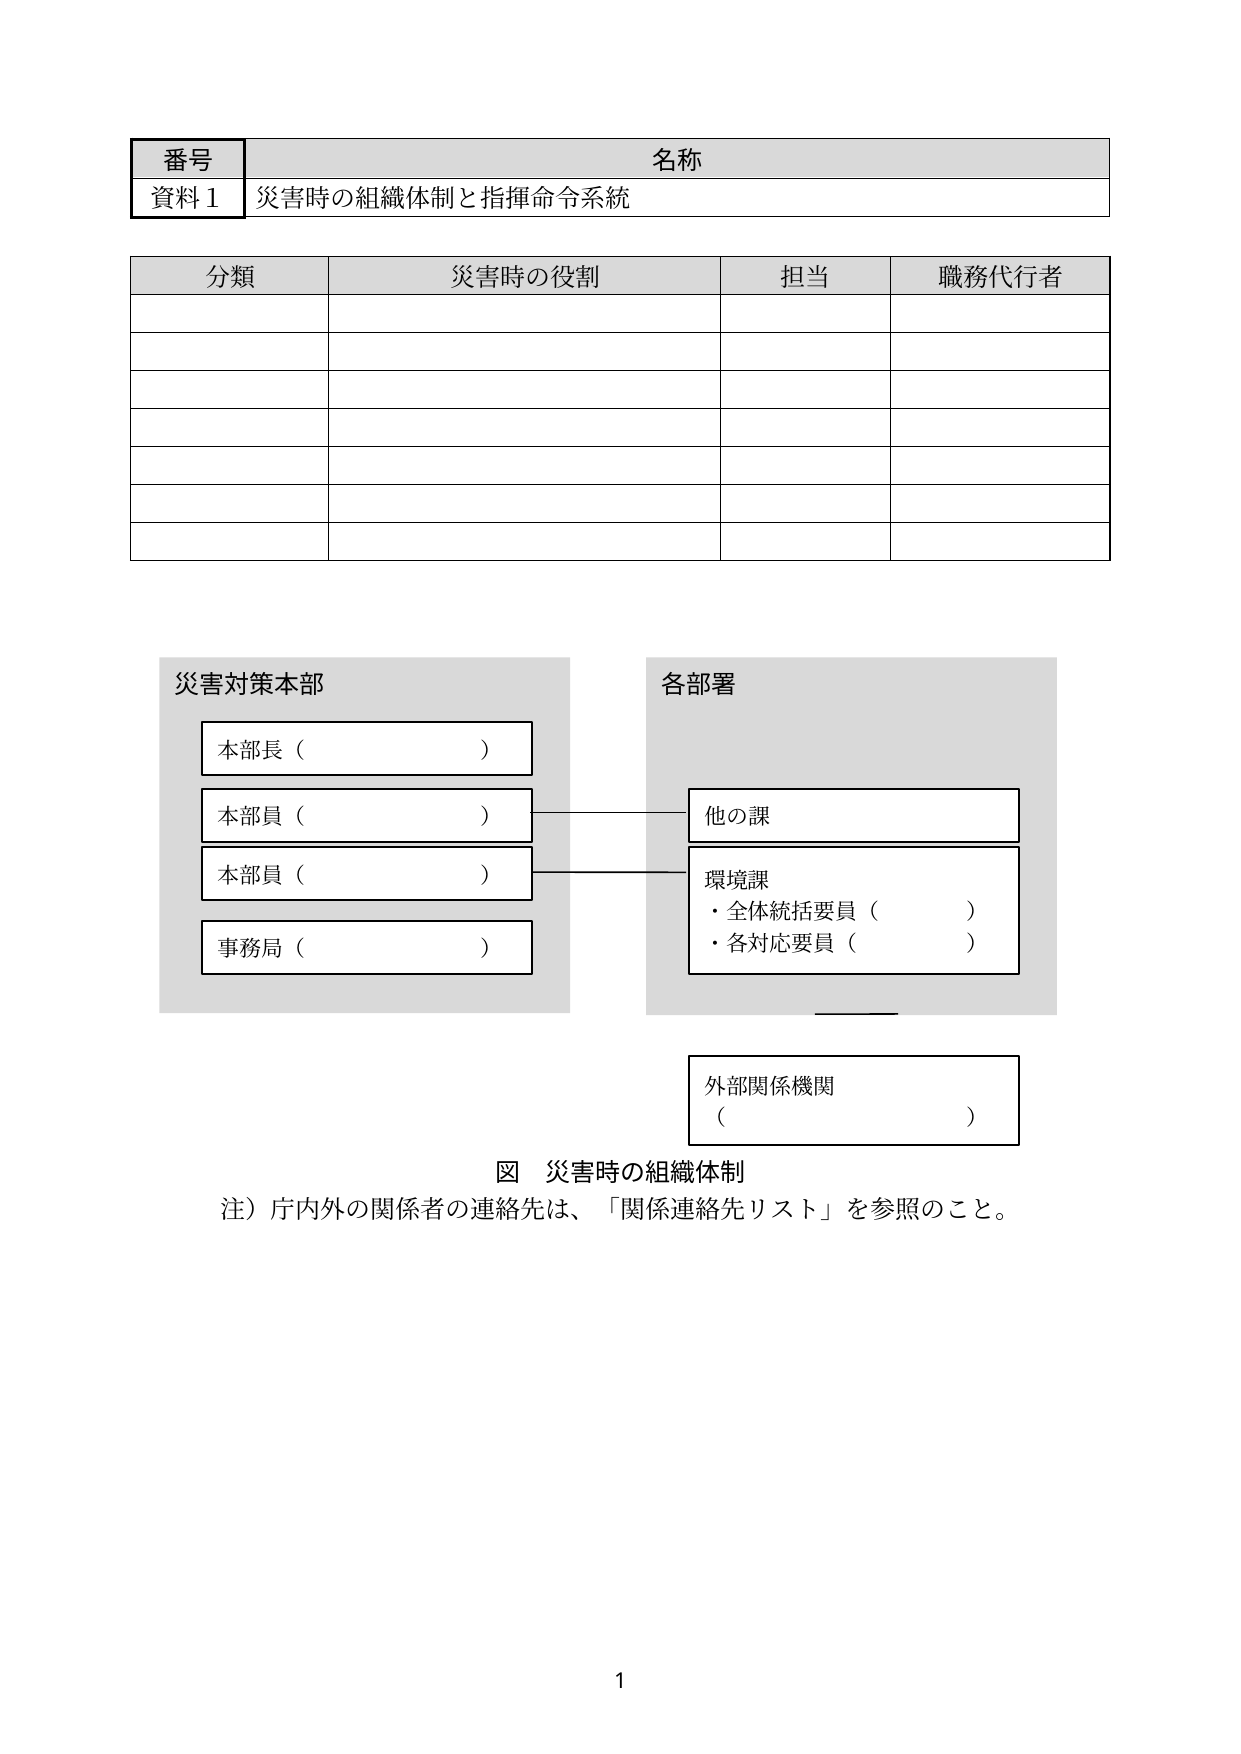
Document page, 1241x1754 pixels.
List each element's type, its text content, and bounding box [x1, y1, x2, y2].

table_cell [329, 485, 720, 522]
table_cell [329, 333, 720, 370]
table_cell [329, 295, 720, 332]
table_cell [329, 371, 720, 408]
table_cell [891, 333, 1109, 370]
text 図 災害時の組織体制 [130, 1152, 1110, 1189]
table_cell [329, 409, 720, 446]
table_cell [891, 485, 1109, 522]
table_cell [131, 333, 328, 370]
table_cell [329, 447, 720, 484]
table_cell [891, 371, 1109, 408]
table_cell [329, 523, 720, 560]
table_cell [721, 409, 890, 446]
table_cell [131, 409, 328, 446]
table_cell [891, 523, 1109, 560]
table_cell [721, 333, 890, 370]
table_header 災害時の役割 [329, 257, 720, 294]
table_cell [131, 485, 328, 522]
table_cell [721, 295, 890, 332]
table_cell [721, 485, 890, 522]
table_cell 災害時の組織体制と指揮命令系統 [246, 179, 1109, 216]
table_header 担当 [721, 257, 890, 294]
text 注）庁内外の関係者の連絡先は、「関係連絡先リスト」を参照のこと。 [130, 1189, 1110, 1226]
table_cell [721, 447, 890, 484]
table_header 職務代行者 [891, 257, 1109, 294]
table_header 分類 [131, 257, 328, 294]
table_cell 資料１ [133, 179, 243, 216]
table_cell [891, 409, 1109, 446]
table_header 番号 [133, 141, 243, 177]
table_header 名称 [246, 139, 1109, 177]
table_cell [131, 523, 328, 560]
table_cell [891, 295, 1109, 332]
table_cell [131, 371, 328, 408]
table_cell [891, 447, 1109, 484]
table_cell [131, 295, 328, 332]
table_cell [721, 523, 890, 560]
table_cell [131, 447, 328, 484]
table_cell [721, 371, 890, 408]
